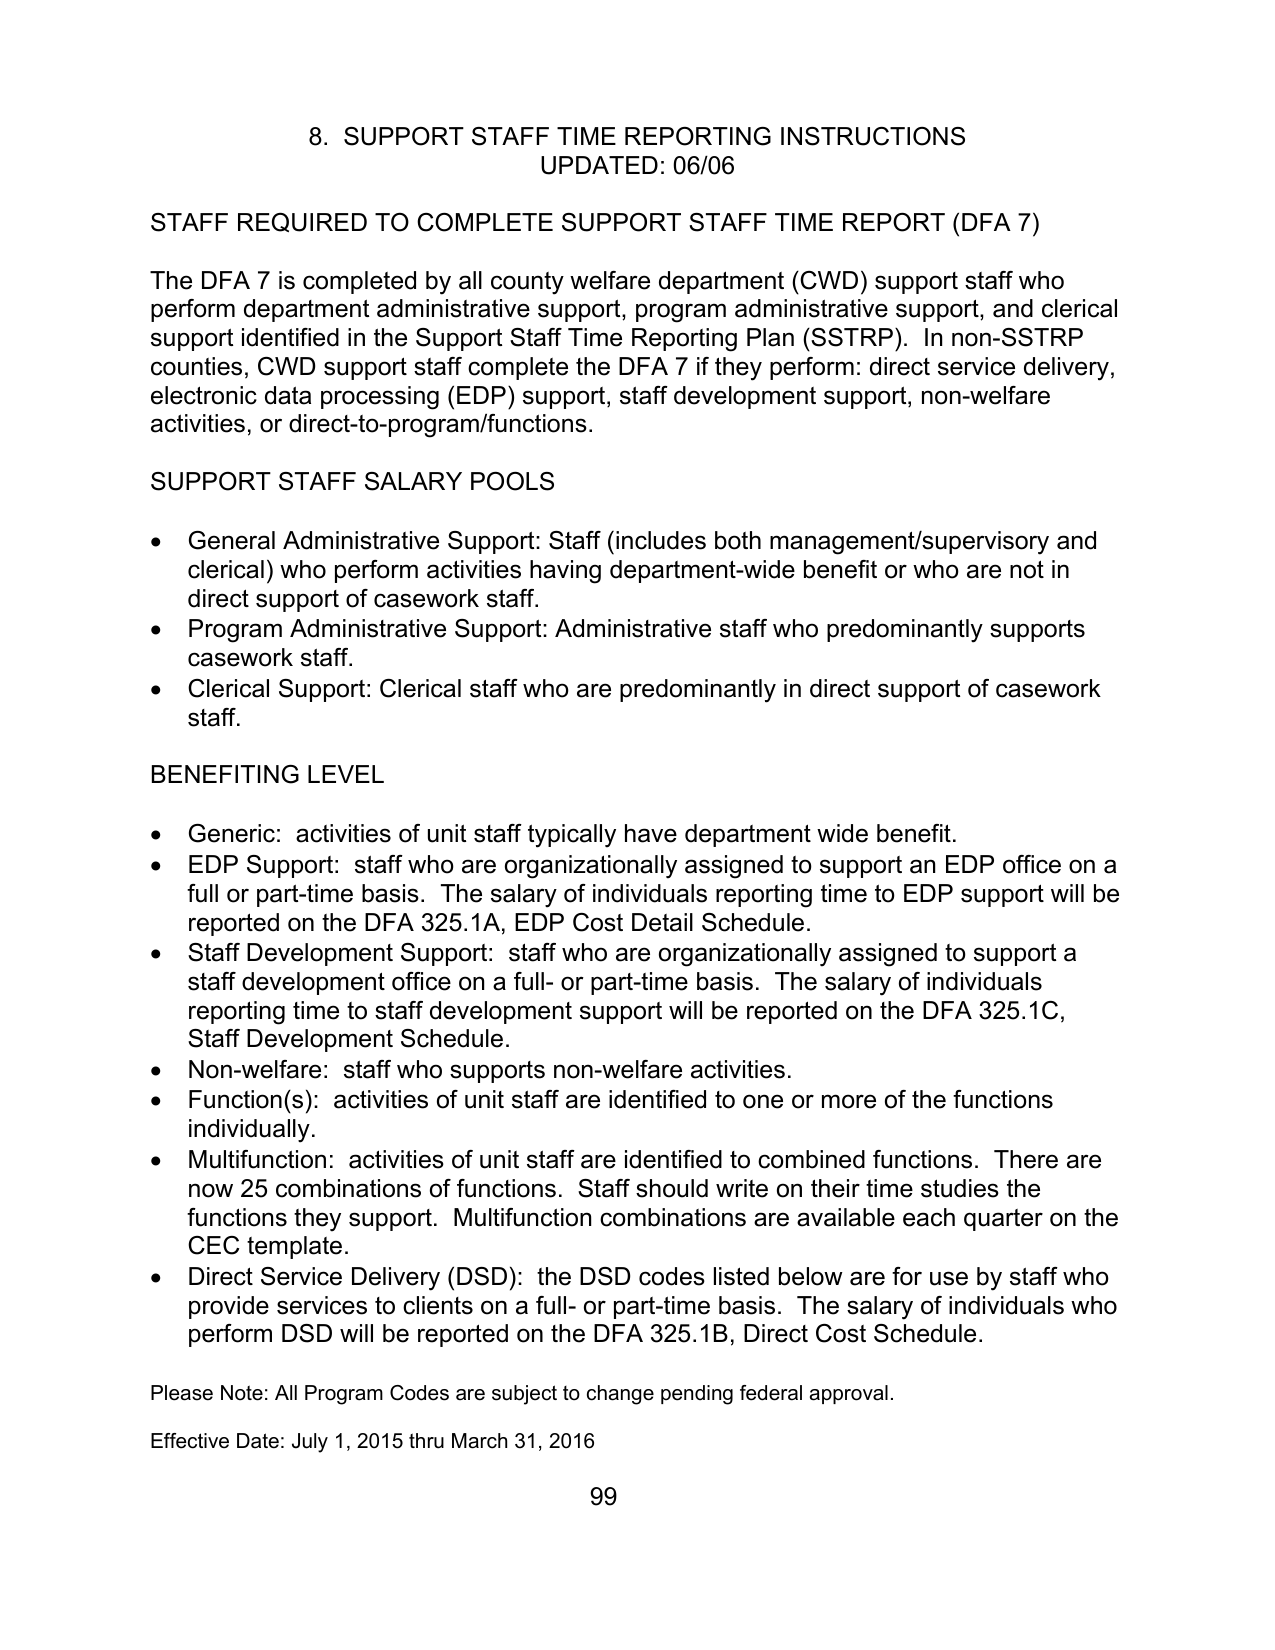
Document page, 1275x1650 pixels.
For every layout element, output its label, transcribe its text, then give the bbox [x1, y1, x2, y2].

list General Administrative Support: Staff (includes both management/supervisory and clerical) who perform activities having department-wide benefit or who are not in direct support of casework staff. [150, 524, 1125, 612]
text UPDATED: 06/06 [150, 151, 1125, 179]
subtitle STAFF REQUIRED TO COMPLETE SUPPORT STAFF TIME REPORT (DFA 7) [150, 208, 1125, 237]
list Clerical Support: Clerical staff who are predominantly in direct support of casework staff. [150, 672, 1125, 731]
text The DFA 7 is completed by all county welfare department (CWD) support staff who perform department administrative support, program administrative support, and clerical support identified in the Support Staff Time Reporting Plan (SSTRP). In non-SSTRP counties, CWD support staff complete the DFA 7 if they perform: direct service delivery, electronic data processing (EDP) support, staff development support, non-welfare activities, or direct-to-program/functions. [150, 266, 1125, 438]
list Direct Service Delivery (DSD): the DSD codes listed below are for use by staff who provide services to clients on a full- or part-time basis. The salary of individuals who perform DSD will be reported on the DFA 325.1B, Direct Cost Schedule. [150, 1260, 1125, 1348]
list Program Administrative Support: Administrative staff who predominantly supports casework staff. [150, 612, 1125, 672]
subtitle 8. SUPPORT STAFF TIME REPORTING INSTRUCTIONS [150, 122, 1125, 151]
subtitle SUPPORT STAFF SALARY POOLS [150, 467, 1125, 496]
subtitle BENEFITING LEVEL [150, 760, 1125, 789]
list EDP Support: staff who are organizationally assigned to support an EDP office on a full or part-time basis. The salary of individuals reporting time to EDP support will be reported on the DFA 325.1A, EDP Cost Detail Schedule. [150, 848, 1125, 936]
list Generic: activities of unit staff typically have department wide benefit. [150, 817, 1125, 848]
list Non-welfare: staff who supports non-welfare activities. [150, 1053, 1125, 1084]
list Multifunction: activities of unit staff are identified to combined functions. There are now 25 combinations of functions. Staff should write on their time studies the functions they support. Multifunction combinations are available each quarter on the CEC template. [150, 1143, 1125, 1260]
list Function(s): activities of unit staff are identified to one or more of the functions individually. [150, 1084, 1125, 1143]
list Staff Development Support: staff who are organizationally assigned to support a staff development office on a full- or part-time basis. The salary of individuals reporting time to staff development support will be reported on the DFA 325.1C, Staff Development Schedule. [150, 936, 1125, 1053]
